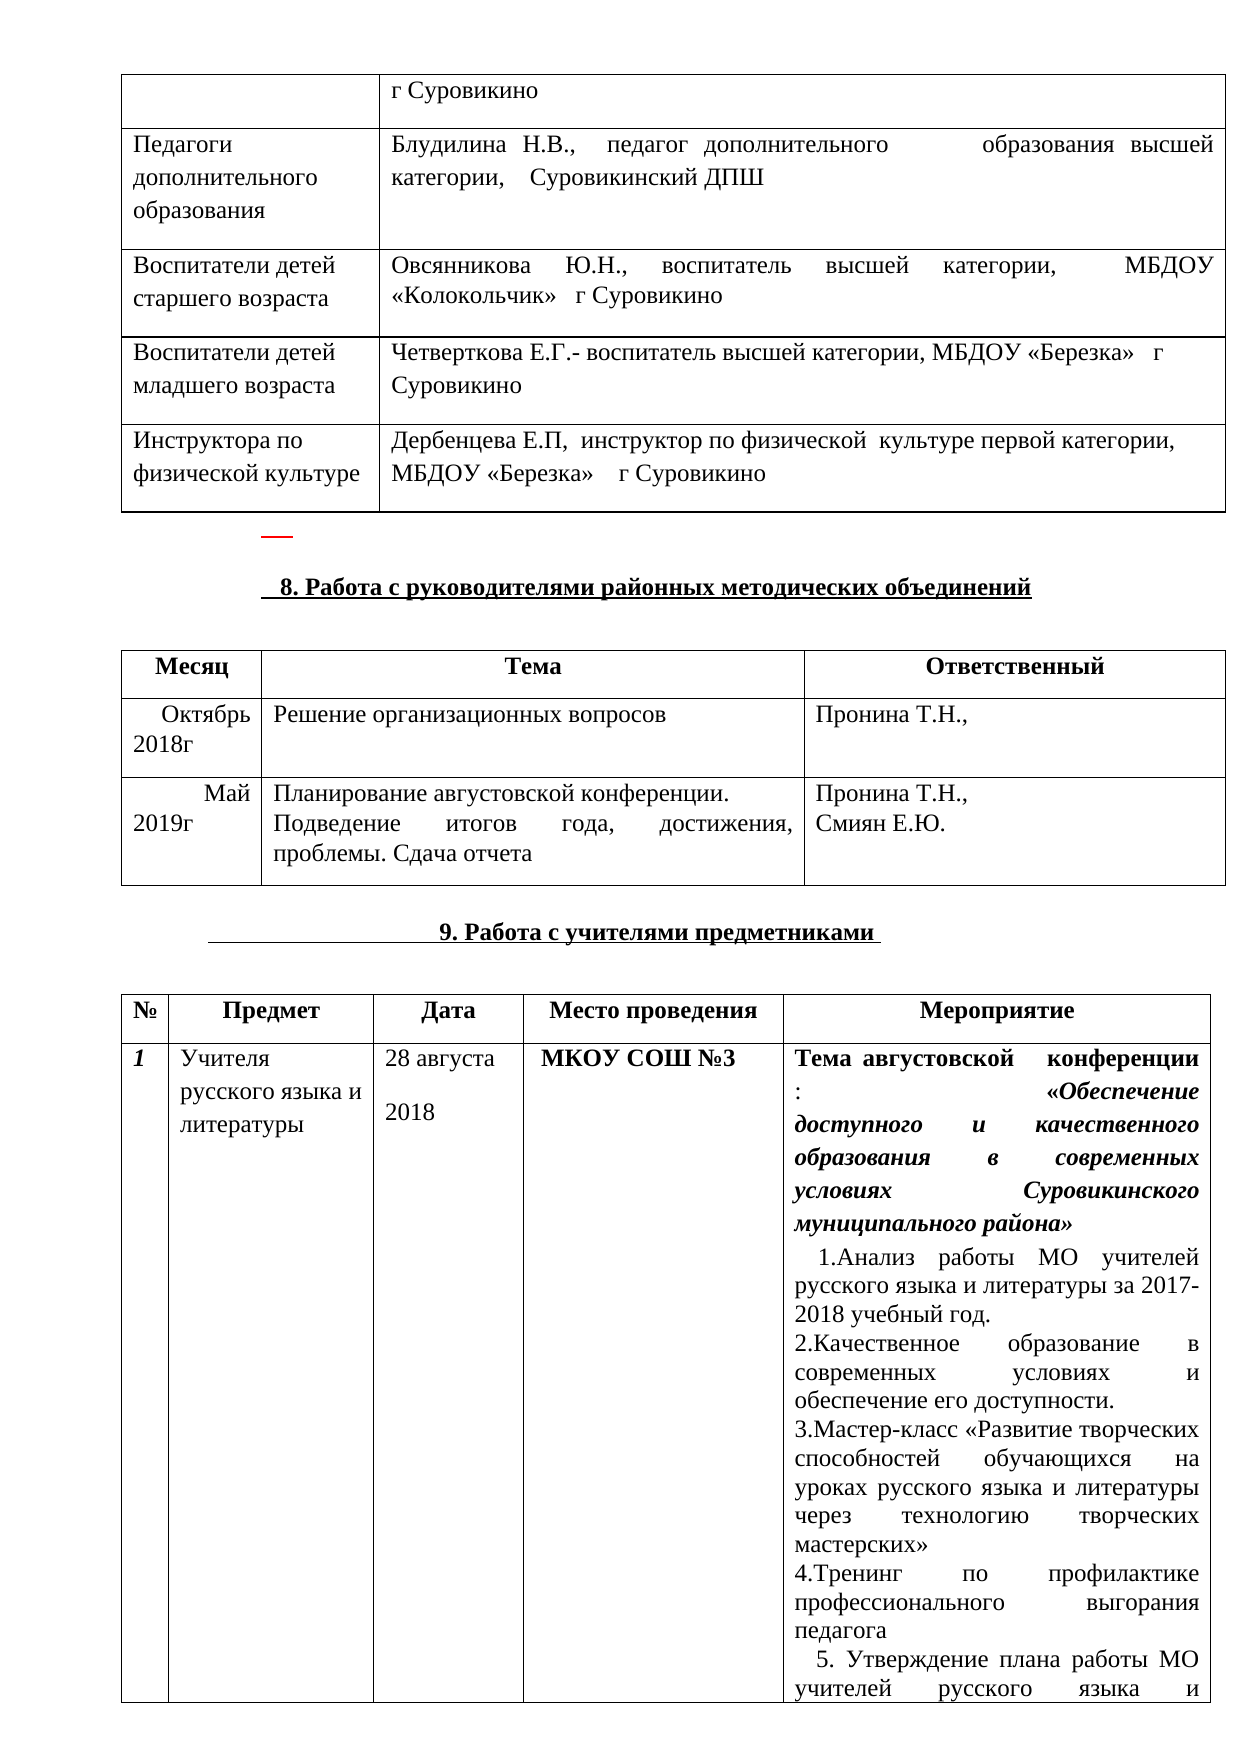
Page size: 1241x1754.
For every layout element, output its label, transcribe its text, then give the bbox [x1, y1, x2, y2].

table_header Предмет [169, 995, 373, 1042]
table_cell Блудилина Н.В., педагог дополнительного образования высшей категории, Суровикинский ДПШ [380, 129, 1225, 249]
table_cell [122, 75, 379, 128]
table_cell Педагоги дополнительного образования [122, 129, 379, 249]
table_cell Воспитатели детей старшего возраста [122, 250, 379, 336]
table_header Ответственный [805, 651, 1225, 698]
table_header Дата [374, 995, 523, 1042]
table_header Тема [262, 651, 804, 698]
table_cell Май 2019г [122, 778, 261, 885]
table_cell Пронина Т.Н., Смиян Е.Ю. [805, 778, 1225, 885]
table_header Месяц [122, 651, 261, 698]
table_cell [784, 1044, 1210, 1702]
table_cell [380, 75, 1225, 128]
table_header Мероприятие [784, 995, 1210, 1042]
table_cell 28 августа 2018 [374, 1044, 523, 1702]
list 8. Работа с руководителями районных методических объединений [261, 572, 1152, 601]
table_header № [122, 995, 168, 1042]
table_cell Четверткова Е.Г.- воспитатель высшей категории, МБДОУ «Березка» г Суровикино [380, 338, 1225, 424]
table_cell Решение организационных вопросов [262, 699, 804, 777]
list 9. Работа с учителями предметниками [208, 917, 1152, 946]
table_cell Воспитатели детей младшего возраста [122, 338, 379, 424]
table_cell Октябрь 2018г [122, 699, 261, 777]
table_cell МКОУ СОШ №3 [524, 1044, 783, 1702]
table_cell Инструктора по физической культуре [122, 425, 379, 511]
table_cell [169, 1044, 373, 1702]
table_cell 1 [122, 1044, 168, 1702]
table_header Место проведения [524, 995, 783, 1042]
table_cell Планирование августовской конференции. Подведение итогов года, достижения, проблемы. Сдача отчета [262, 778, 804, 885]
table_cell Овсянникова Ю.Н., воспитатель высшей категории, МБДОУ «Колокольчик» г Суровикино [380, 250, 1225, 336]
table_cell Пронина Т.Н., [805, 699, 1225, 777]
table_cell Дербенцева Е.П, инструктор по физической культуре первой категории, МБДОУ «Березка» г Суровикино [380, 425, 1225, 511]
